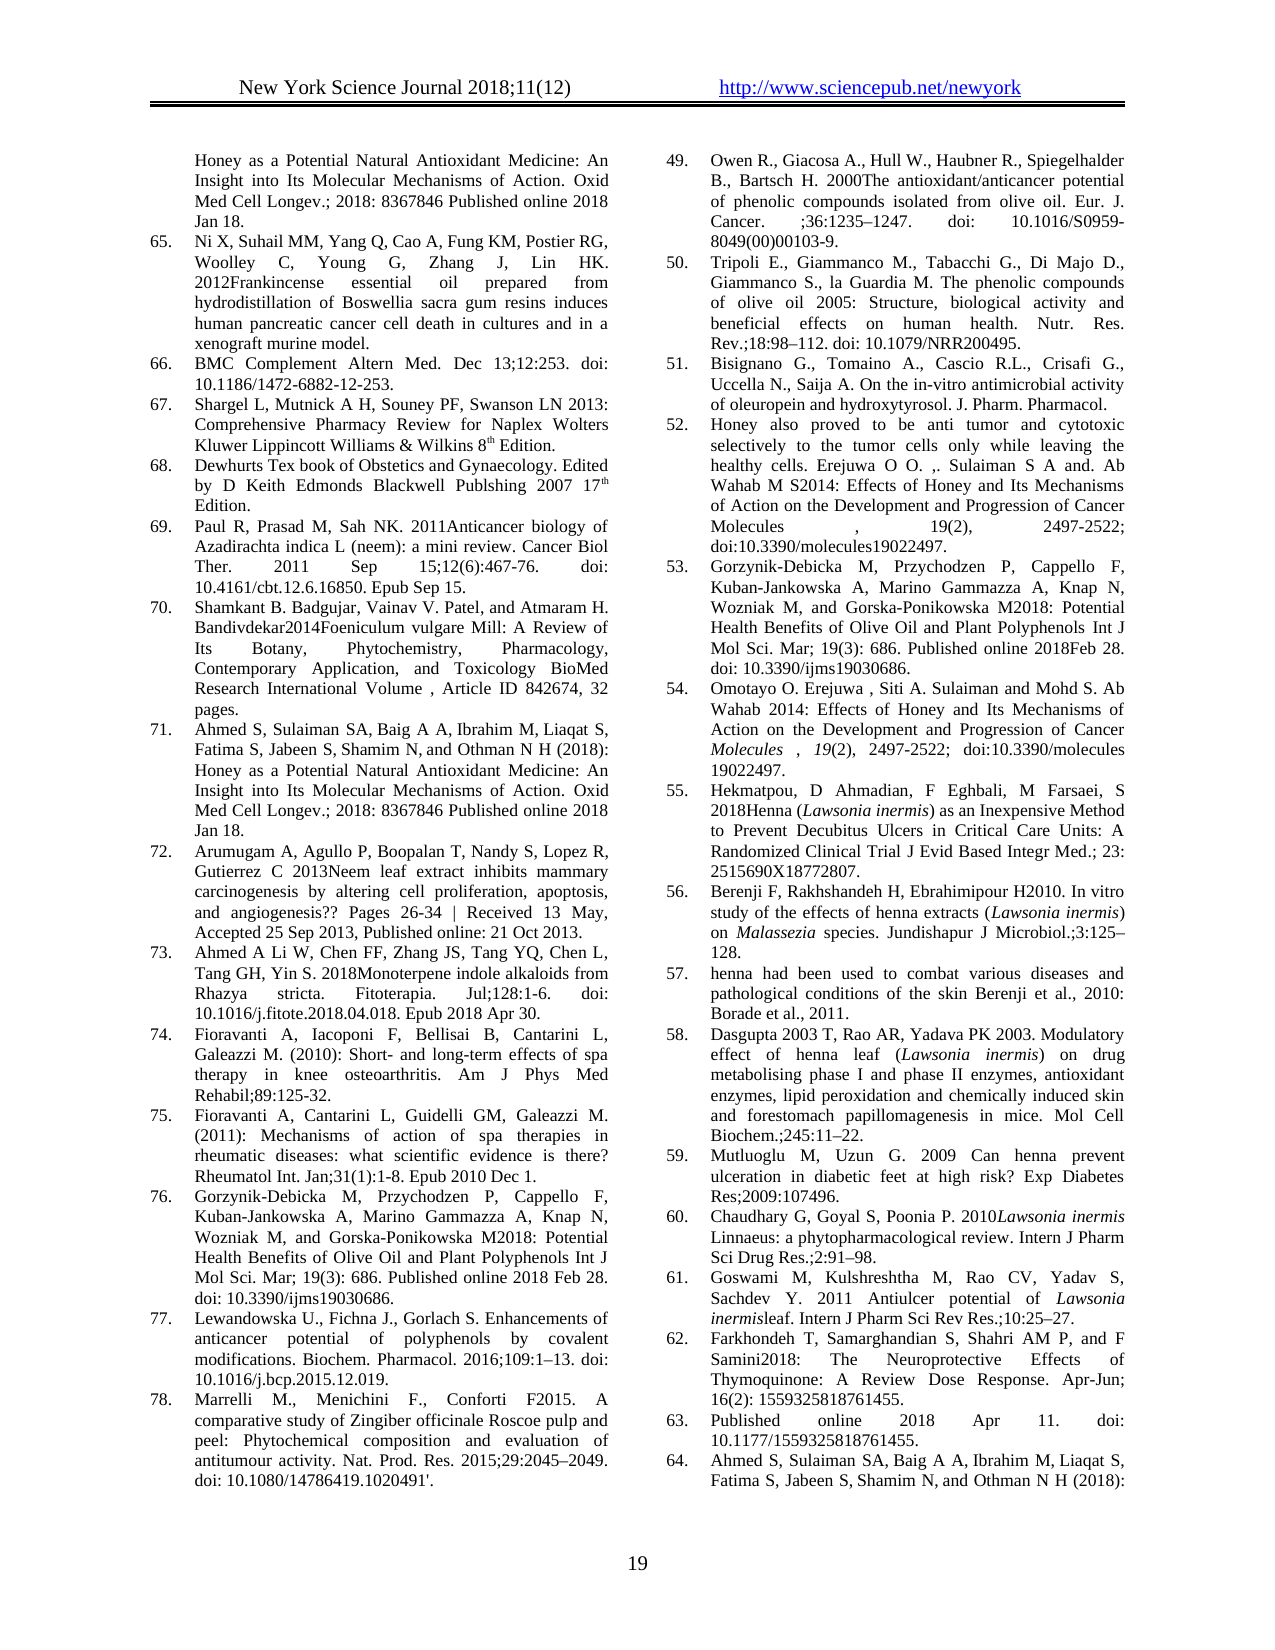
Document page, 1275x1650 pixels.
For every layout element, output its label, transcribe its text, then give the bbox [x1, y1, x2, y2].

list henna had been used to combat various diseases and pathological conditions of the skin Berenji et al., 2010: Borade et al., 2011. [666, 962, 1125, 1023]
list Ahmed S, Sulaiman SA, Baig A A, Ibrahim M, Liaqat S, Fatima S, Jabeen S, Shamim N, and Othman N H (2018): Honey as a Potential Natural Antioxidant Medicine: An Insight into Its Molecular Mechanisms of Action. Oxid Med Cell Longev.; 2018: 8367846 Published online 2018 Jan 18. [150, 719, 609, 841]
list Chaudhary G, Goyal S, Poonia P. 2010Lawsonia inermis Linnaeus: a phytopharmacological review. Intern J Pharm Sci Drug Res.;2:91–98. [666, 1206, 1125, 1267]
list Lewandowska U., Fichna J., Gorlach S. Enhancements of anticancer potential of polyphenols by covalent modifications. Biochem. Pharmacol. 2016;109:1–13. doi: 10.1016/j.bcp.2015.12.019. [150, 1308, 609, 1389]
list Ni X, Suhail MM, Yang Q, Cao A, Fung KM, Postier RG, Woolley C, Young G, Zhang J, Lin HK. 2012Frankincense essential oil prepared from hydrodistillation of Boswellia sacra gum resins induces human pancreatic cancer cell death in cultures and in a xenograft murine model. [150, 231, 609, 353]
list Gorzynik-Debicka M, Przychodzen P, Cappello F, Kuban-Jankowska A, Marino Gammazza A, Knap N, Wozniak M, and Gorska-Ponikowska M2018: Potential Health Benefits of Olive Oil and Plant Polyphenols Int J Mol Sci. Mar; 19(3): 686. Published online 2018Feb 28. doi: 10.3390/ijms19030686. [666, 556, 1125, 678]
subtitle Paul R, Prasad M, Sah NK. 2011Anticancer biology of Azadirachta indica L (neem): a mini review. Cancer Biol Ther. 2011 Sep 15;12(6):467-76. doi: 10.4161/cbt.12.6.16850. Epub Sep 15. [150, 516, 609, 597]
subtitle Arumugam A, Agullo P, Boopalan T, Nandy S, Lopez R, Gutierrez C 2013Neem leaf extract inhibits mammary carcinogenesis by altering cell proliferation, apoptosis, and angiogenesis?? Pages 26-34 | Received 13 May, Accepted 25 Sep 2013, Published online: 21 Oct 2013. [150, 841, 609, 942]
list Owen R., Giacosa A., Hull W., Haubner R., Spiegelhalder B., Bartsch H. 2000The antioxidant/anticancer potential of phenolic compounds isolated from olive oil. Eur. J. Cancer. ;36:1235–1247. doi: 10.1016/S0959-8049(00)00103-9. [666, 150, 1125, 252]
list Dewhurts Tex book of Obstetics and Gynaecology. Edited by D Keith Edmonds Blackwell Publshing 2007 17th Edition. [150, 455, 609, 516]
list Published online 2018 Apr 11. doi: 10.1177/1559325818761455. [666, 1409, 1125, 1450]
list Gorzynik-Debicka M, Przychodzen P, Cappello F, Kuban-Jankowska A, Marino Gammazza A, Knap N, Wozniak M, and Gorska-Ponikowska M2018: Potential Health Benefits of Olive Oil and Plant Polyphenols Int J Mol Sci. Mar; 19(3): 686. Published online 2018 Feb 28. doi: 10.3390/ijms19030686. [150, 1186, 609, 1308]
list Farkhondeh T, Samarghandian S, Shahri AM P, and F Samini2018: The Neuroprotective Effects of Thymoquinone: A Review Dose Response. Apr-Jun; 16(2): 1559325818761455. [666, 1328, 1125, 1409]
list Berenji F, Rakhshandeh H, Ebrahimipour H2010. In vitro study of the effects of henna extracts (Lawsonia inermis) on Malassezia species. Jundishapur J Microbiol.;3:125–128. [666, 881, 1125, 962]
list Honey also proved to be anti tumor and cytotoxic selectively to the tumor cells only while leaving the healthy cells. Erejuwa O O. ,. Sulaiman S A and. Ab Wahab M S2014: Effects of Honey and Its Mechanisms of Action on the Development and Progression of Cancer Molecules , 19(2), 2497-2522; doi:10.3390/molecules19022497. [666, 414, 1125, 556]
list BMC Complement Altern Med. Dec 13;12:253. doi: 10.1186/1472-6882-12-253. [150, 353, 609, 394]
list Ahmed A Li W, Chen FF, Zhang JS, Tang YQ, Chen L, Tang GH, Yin S. 2018Monoterpene indole alkaloids from Rhazya stricta. Fitoterapia. Jul;128:1-6. doi: 10.1016/j.fitote.2018.04.018. Epub 2018 Apr 30. [150, 942, 609, 1023]
list Goswami M, Kulshreshtha M, Rao CV, Yadav S, Sachdev Y. 2011 Antiulcer potential of Lawsonia inermisleaf. Intern J Pharm Sci Rev Res.;10:25–27. [666, 1267, 1125, 1328]
list Shargel L, Mutnick A H, Souney PF, Swanson LN 2013: Comprehensive Pharmacy Review for Naplex Wolters Kluwer Lippincott Williams & Wilkins 8th Edition. [150, 394, 609, 455]
list Ahmed S, Sulaiman SA, Baig A A, Ibrahim M, Liaqat S, Fatima S, Jabeen S, Shamim N, and Othman N H (2018): Honey as a Potential Natural Antioxidant Medicine: An Insight into Its Molecular Mechanisms of Action. Oxid Med Cell Longev.; 2018: 8367846 Published online 2018 Jan 18. [150, 150, 609, 231]
list Fioravanti A, Cantarini L, Guidelli GM, Galeazzi M. (2011): Mechanisms of action of spa therapies in rheumatic diseases: what scientific evidence is there? Rheumatol Int. Jan;31(1):1-8. Epub 2010 Dec 1. [150, 1105, 609, 1186]
list Tripoli E., Giammanco M., Tabacchi G., Di Majo D., Giammanco S., la Guardia M. The phenolic compounds of olive oil 2005: Structure, biological activity and beneficial effects on human health. Nutr. Res. Rev.;18:98–112. doi: 10.1079/NRR200495. [666, 252, 1125, 353]
list Bisignano G., Tomaino A., Cascio R.L., Crisafi G., Uccella N., Saija A. On the in-vitro antimicrobial activity of oleuropein and hydroxytyrosol. J. Pharm. Pharmacol. [666, 353, 1125, 414]
list Mutluoglu M, Uzun G. 2009 Can henna prevent ulceration in diabetic feet at high risk? Exp Diabetes Res;2009:107496. [666, 1145, 1125, 1206]
list Shamkant B. Badgujar, Vainav V. Patel, and Atmaram H. Bandivdekar2014Foeniculum vulgare Mill: A Review of Its Botany, Phytochemistry, Pharmacology, Contemporary Application, and Toxicology BioMed Research International Volume , Article ID 842674, 32 pages. [150, 597, 609, 719]
list Omotayo O. Erejuwa , Siti A. Sulaiman and Mohd S. Ab Wahab 2014: Effects of Honey and Its Mechanisms of Action on the Development and Progression of Cancer Molecules , 19(2), 2497-2522; doi:10.3390/molecules 19022497. [666, 678, 1125, 780]
list Ahmed S, Sulaiman SA, Baig A A, Ibrahim M, Liaqat S, Fatima S, Jabeen S, Shamim N, and Othman N H (2018): Honey as a Potential Natural Antioxidant Medicine: An Insight into Its Molecular Mechanisms of Action. Oxid Med Cell Longev.; 2018: 8367846 Published online 2018 Jan 18. [666, 1450, 1125, 1491]
list Hekmatpou, D Ahmadian, F Eghbali, M Farsaei, S 2018Henna (Lawsonia inermis) as an Inexpensive Method to Prevent Decubitus Ulcers in Critical Care Units: A Randomized Clinical Trial J Evid Based Integr Med.; 23: 2515690X18772807. [666, 780, 1125, 881]
list Dasgupta 2003 T, Rao AR, Yadava PK 2003. Modulatory effect of henna leaf (Lawsonia inermis) on drug metabolising phase I and phase II enzymes, antioxidant enzymes, lipid peroxidation and chemically induced skin and forestomach papillomagenesis in mice. Mol Cell Biochem.;245:11–22. [666, 1023, 1125, 1145]
list Marrelli M., Menichini F., Conforti F2015. A comparative study of Zingiber officinale Roscoe pulp and peel: Phytochemical composition and evaluation of antitumour activity. Nat. Prod. Res. 2015;29:2045–2049. doi: 10.1080/14786419.1020491'. [150, 1389, 609, 1491]
list Fioravanti A, Iacoponi F, Bellisai B, Cantarini L, Galeazzi M. (2010): Short- and long-term effects of spa therapy in knee osteoarthritis. Am J Phys Med Rehabil;89:125-32. [150, 1023, 609, 1105]
